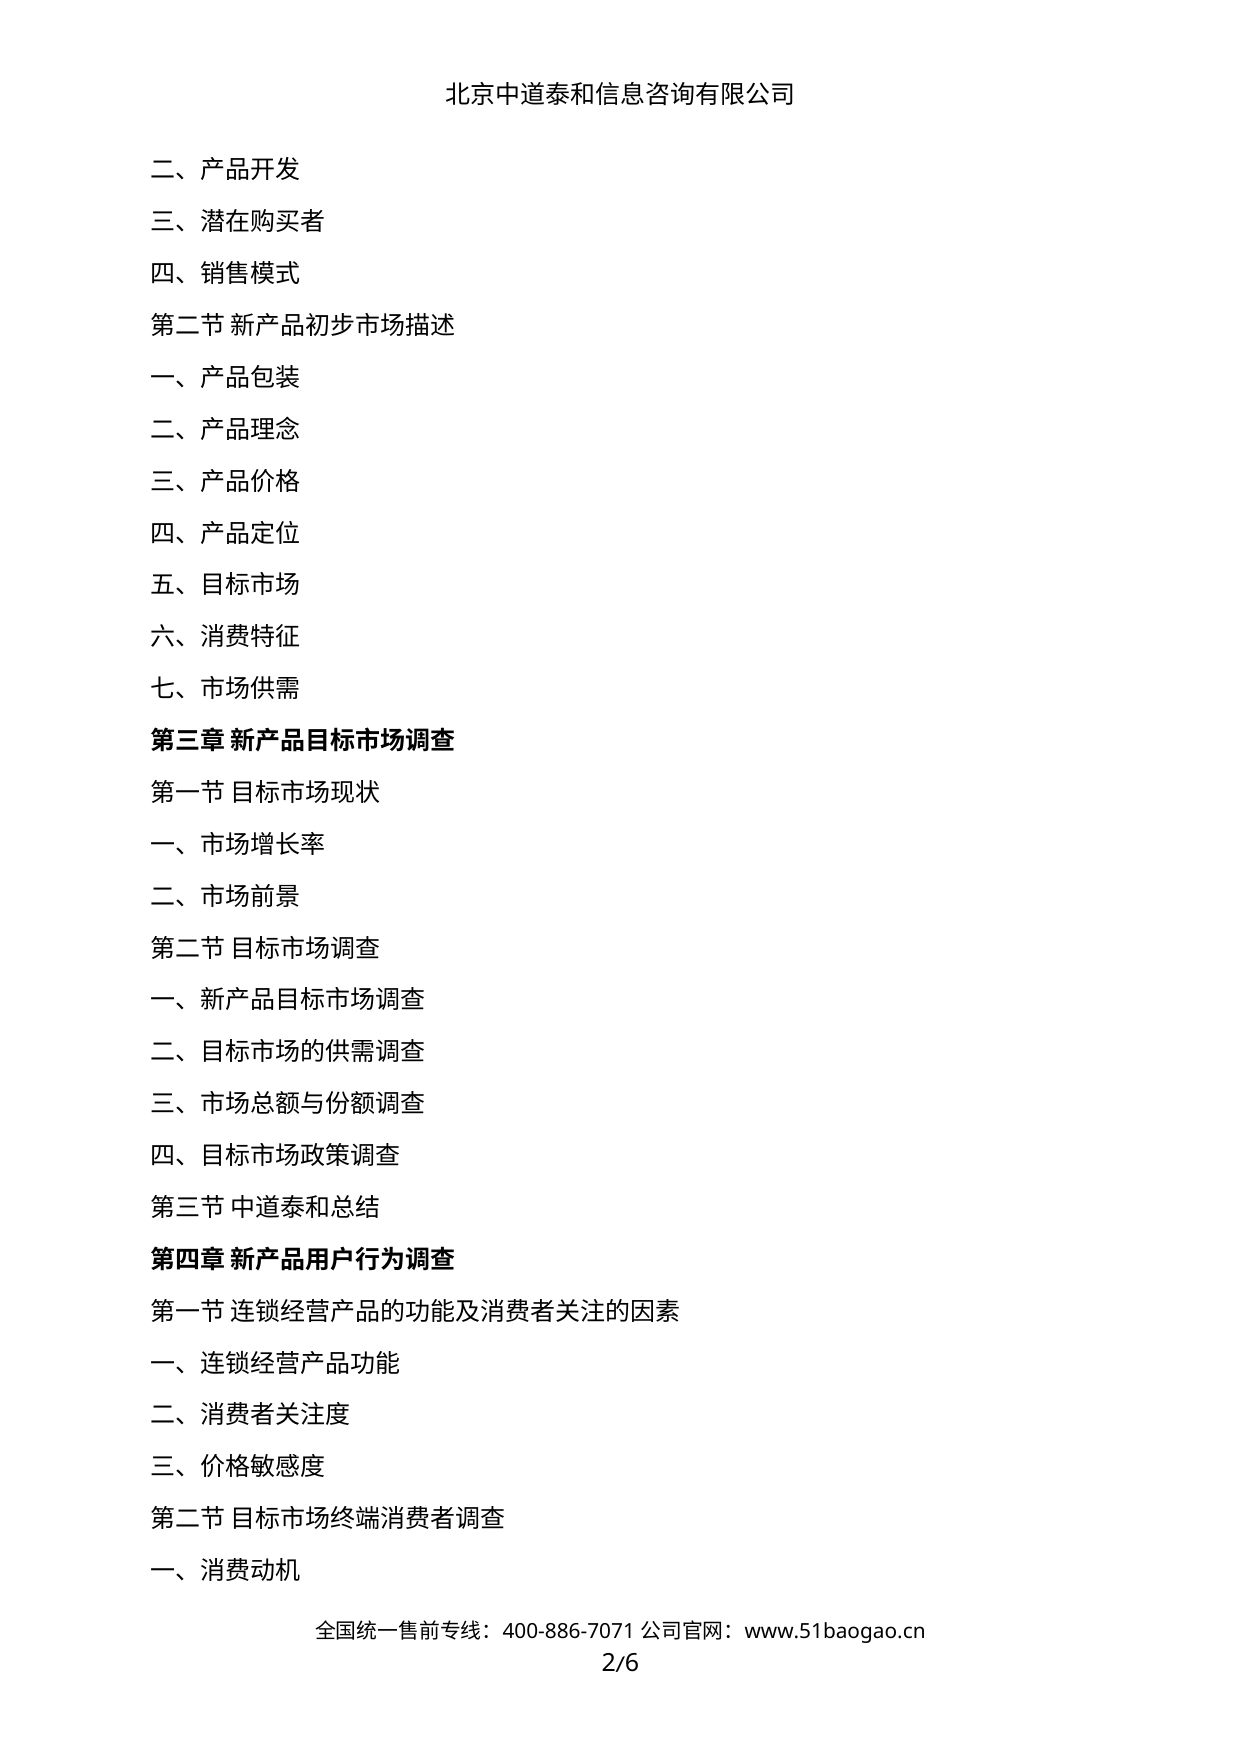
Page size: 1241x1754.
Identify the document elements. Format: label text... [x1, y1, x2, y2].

text 第一节 连锁经营产品的功能及消费者关注的因素 [150, 1291, 1090, 1327]
text 第一节 目标市场现状 [150, 772, 1090, 809]
text 一、消费动机 [150, 1551, 1090, 1587]
text 二、产品开发 [150, 150, 1090, 186]
text 四、销售模式 [150, 254, 1090, 290]
text 一、新产品目标市场调查 [150, 980, 1090, 1016]
text 第四章 新产品用户行为调查 [150, 1239, 1090, 1276]
text 第三节 中道泰和总结 [150, 1187, 1090, 1224]
text 第二节 目标市场调查 [150, 928, 1090, 964]
text 三、潜在购买者 [150, 202, 1090, 238]
text 一、连锁经营产品功能 [150, 1343, 1090, 1379]
text 七、市场供需 [150, 669, 1090, 705]
text 四、目标市场政策调查 [150, 1136, 1090, 1172]
text 一、市场增长率 [150, 824, 1090, 861]
text 三、产品价格 [150, 461, 1090, 497]
text 一、产品包装 [150, 357, 1090, 394]
text 六、消费特征 [150, 617, 1090, 653]
text 二、消费者关注度 [150, 1395, 1090, 1431]
text 二、产品理念 [150, 409, 1090, 446]
text 二、市场前景 [150, 876, 1090, 912]
text 第二节 目标市场终端消费者调查 [150, 1499, 1090, 1535]
text 第三章 新产品目标市场调查 [150, 721, 1090, 757]
text 四、产品定位 [150, 513, 1090, 549]
text 五、目标市场 [150, 565, 1090, 601]
text 第二节 新产品初步市场描述 [150, 306, 1090, 342]
text 三、市场总额与份额调查 [150, 1084, 1090, 1120]
text 三、价格敏感度 [150, 1447, 1090, 1483]
text 二、目标市场的供需调查 [150, 1032, 1090, 1068]
